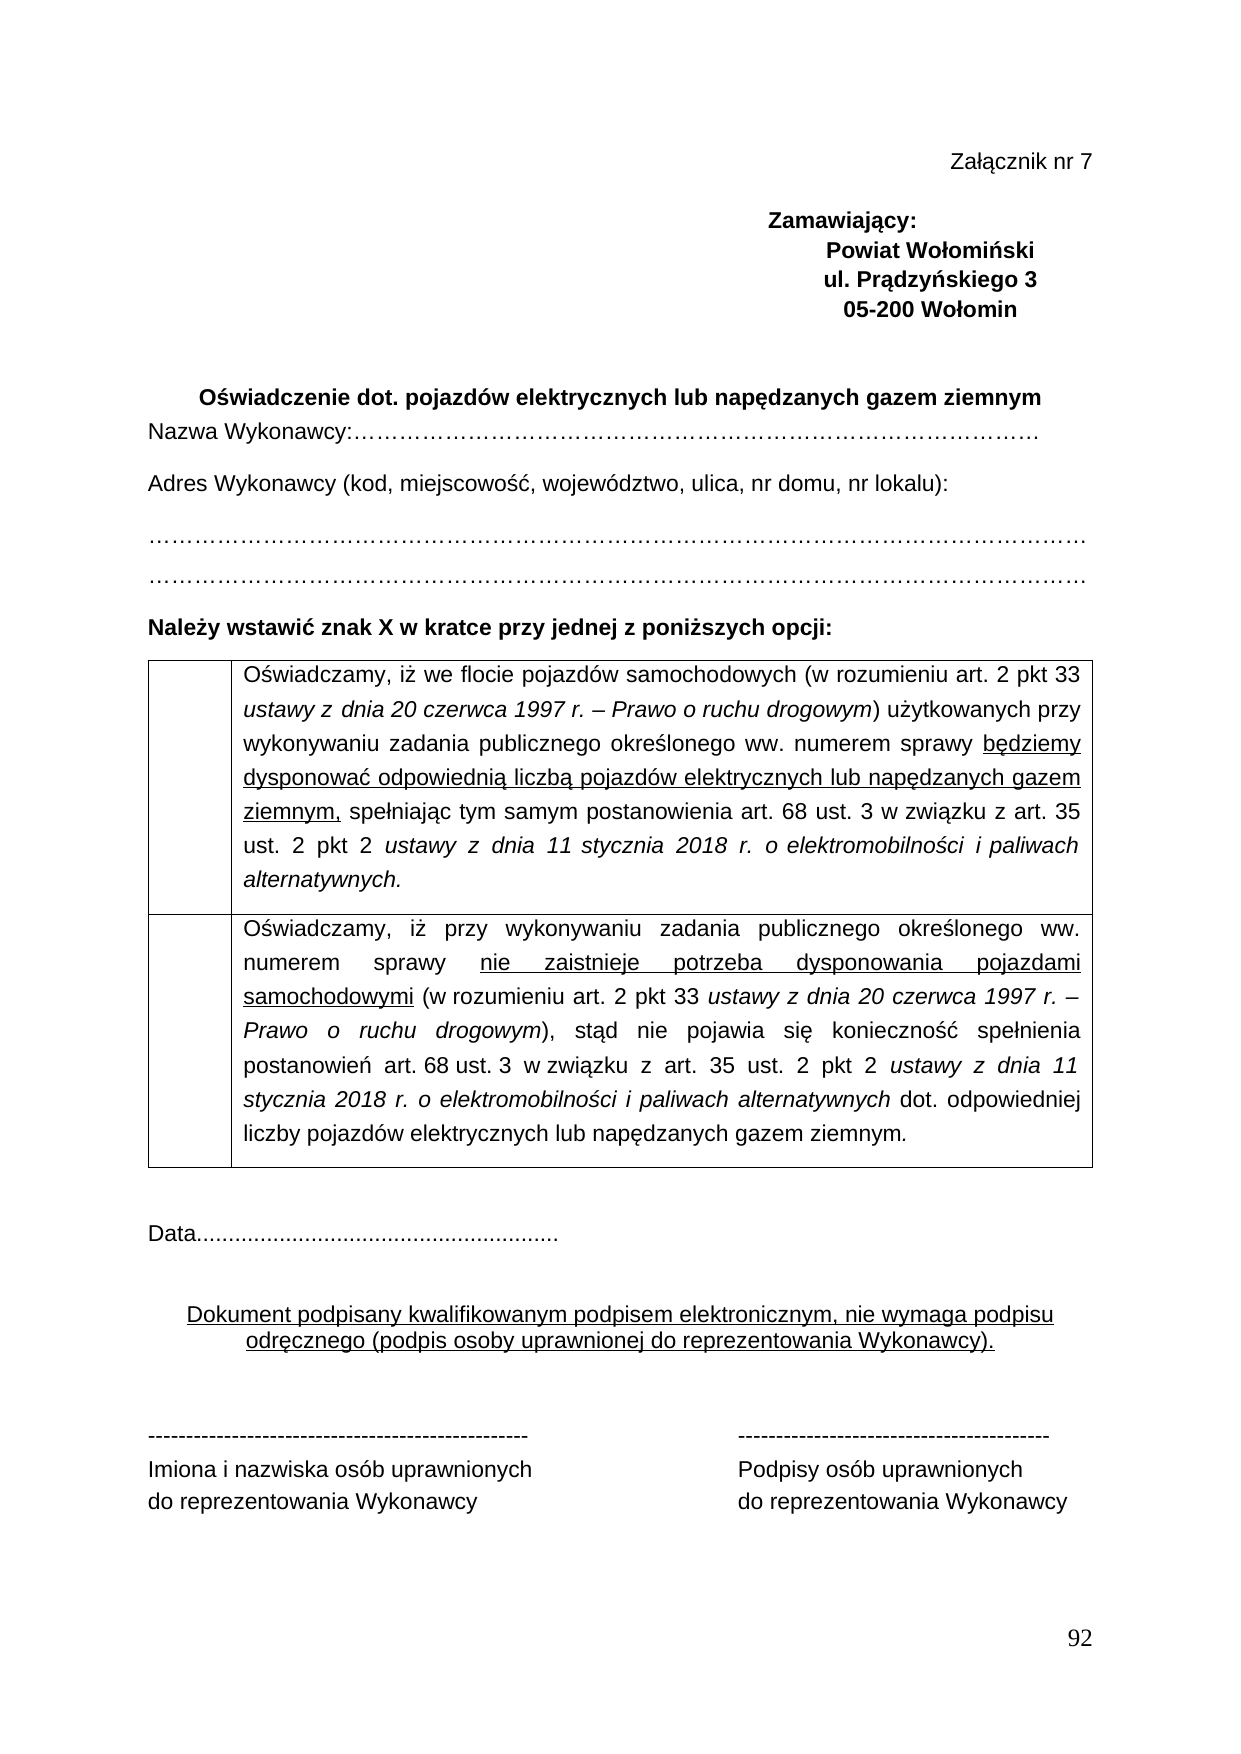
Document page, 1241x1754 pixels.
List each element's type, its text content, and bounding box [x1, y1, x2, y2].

table_header [149, 661, 231, 914]
text Należy wstawić znak X w kratce przy jednej z poniższych opcji: [148, 614, 1093, 640]
text 05-200 Wołomin [768, 296, 1093, 322]
text Załącznik nr 7 [148, 148, 1093, 174]
text Powiat Wołomiński [768, 237, 1093, 263]
text ul. Prądzyńskiego 3 [768, 266, 1093, 293]
text Adres Wykonawcy (kod, miejscowość, województwo, ulica, nr domu, nr lokalu): [148, 470, 1093, 497]
text -------------------------------------------------- ----------------------------------------- [148, 1422, 1093, 1448]
text Zamawiający: [694, 207, 1093, 233]
table_header Oświadczamy, iż we flocie pojazdów samochodowych (w rozumieniu art. 2 pkt 33 ustawy z dnia 20 czerwca 1997 r. – Prawo o ruchu drogowym) użytkowanych przy wykonywaniu zadania publicznego określonego ww. numerem sprawy będziemy dysponować odpowiednią liczbą pojazdów elektrycznych lub napędzanych gazem ziemnym, spełniając tym samym postanowienia art. 68 ust. 3 w związku z art. 35 ust. 2 pkt 2 ustawy z dnia 11 stycznia 2018 r. o elektromobilności i paliwach alternatywnych. [232, 661, 1092, 914]
text ………………………………………………………………………………………………………………………………………………………………………………………………………………………… [148, 522, 1093, 588]
text Imiona i nazwiska osób uprawnionych Podpisy osób uprawnionych [148, 1456, 1093, 1483]
text Dokument podpisany kwalifikowanym podpisem elektronicznym, nie wymaga podpisu odręcznego (podpis osoby uprawnionej do reprezentowania Wykonawcy). [148, 1301, 1093, 1354]
text Data......................................................... [148, 1220, 1093, 1247]
text Nazwa Wykonawcy:……………………………………………………………………………… [148, 418, 1093, 445]
table_cell Oświadczamy, iż przy wykonywaniu zadania publicznego określonego ww. numerem sprawy nie zaistnieje potrzeba dysponowania pojazdami samochodowymi (w rozumieniu art. 2 pkt 33 ustawy z dnia 20 czerwca 1997 r. – Prawo o ruchu drogowym), stąd nie pojawia się konieczność spełnienia postanowień art. 68 ust. 3 w związku z art. 35 ust. 2 pkt 2 ustawy z dnia 11 stycznia 2018 r. o elektromobilności i paliwach alternatywnych dot. odpowiedniej liczby pojazdów elektrycznych lub napędzanych gazem ziemnym. [232, 915, 1092, 1167]
table_cell [149, 915, 231, 1167]
text do reprezentowania Wykonawcy do reprezentowania Wykonawcy [148, 1488, 1093, 1514]
text Oświadczenie dot. pojazdów elektrycznych lub napędzanych gazem ziemnym [148, 384, 1093, 411]
